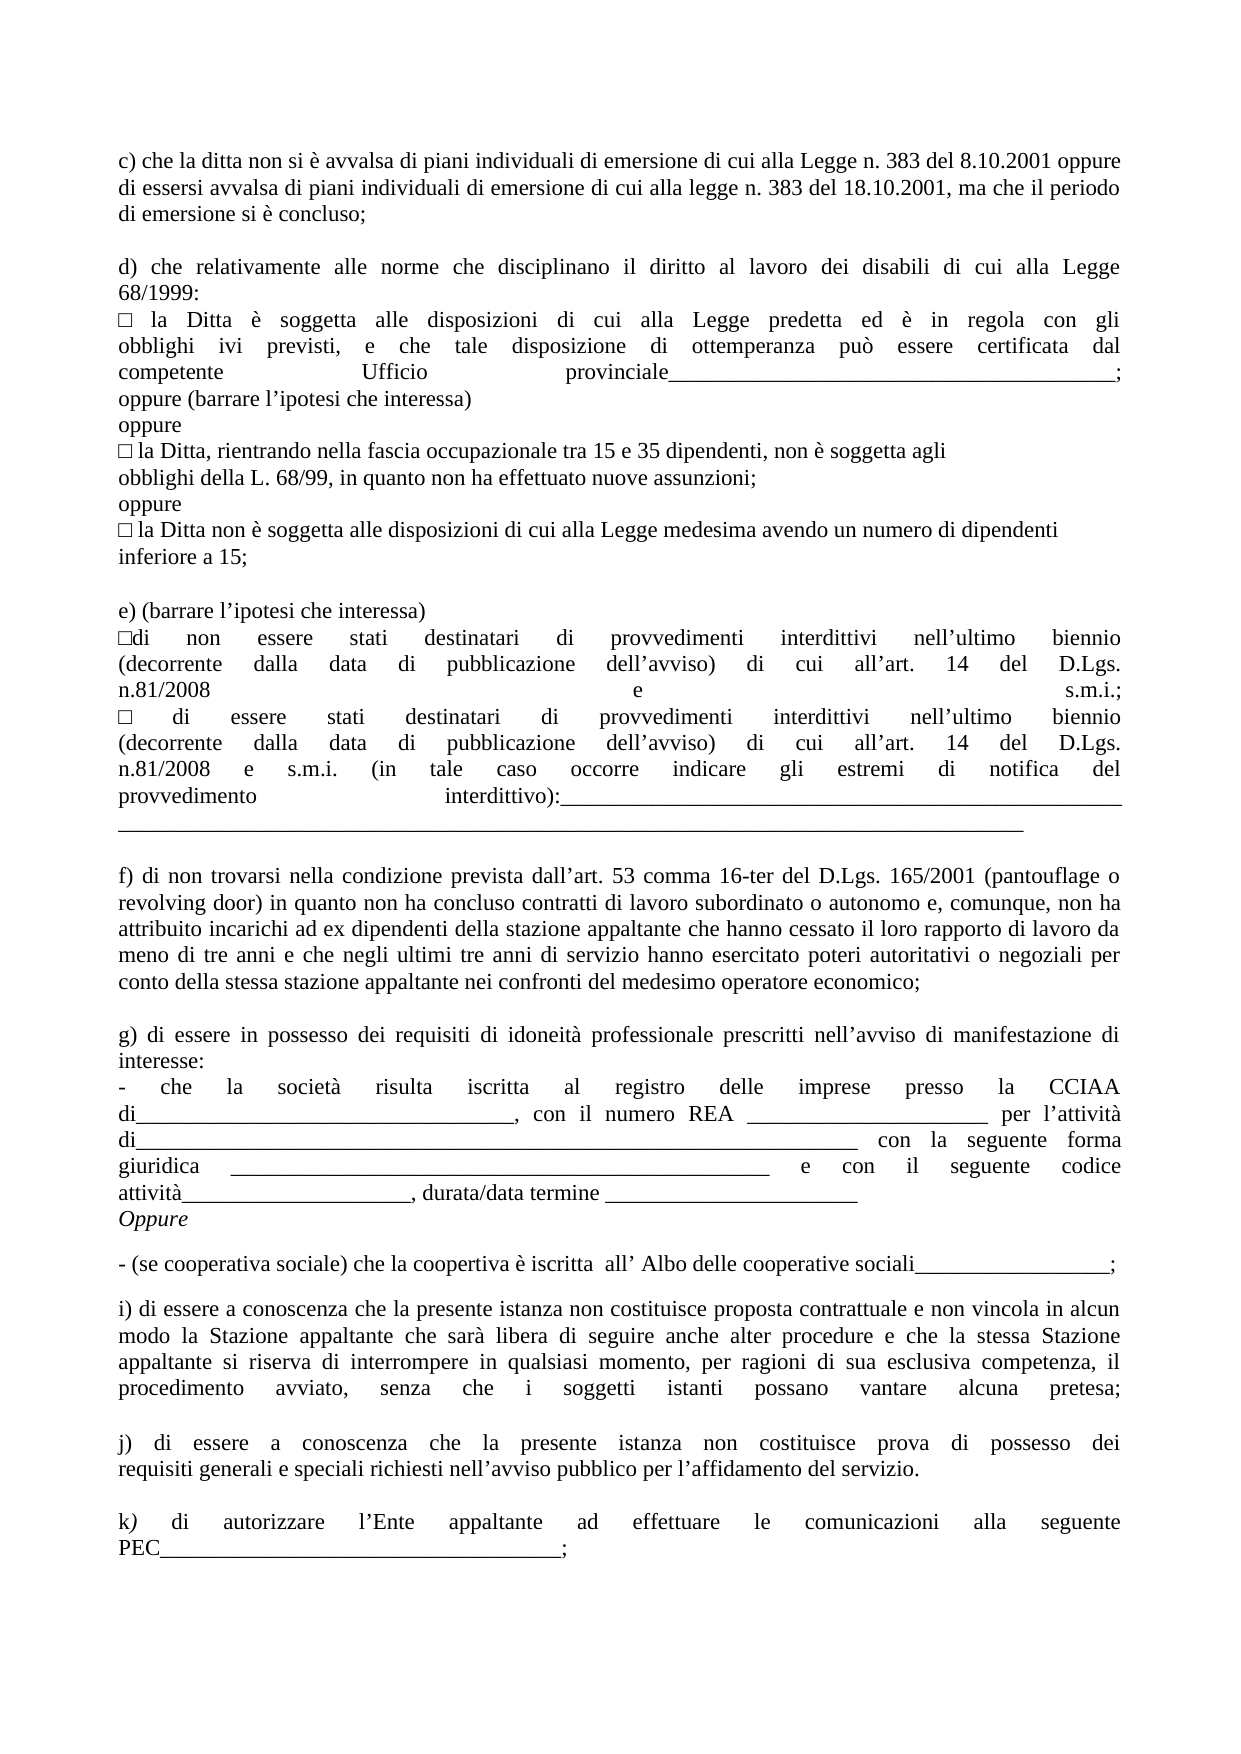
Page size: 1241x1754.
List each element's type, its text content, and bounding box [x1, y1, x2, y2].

text oppure [118, 411, 1122, 437]
text - (se cooperativa sociale) che la coopertiva è iscritta all’ Albo delle cooperative sociali_________________; [118, 1250, 1122, 1277]
text f) di non trovarsi nella condizione prevista dall’art. 53 comma 16-ter del D.Lgs. 165/2001 (pantouflage o revolving door) in quanto non ha concluso contratti di lavoro subordinato o autonomo e, comunque, non ha attribuito incarichi ad ex dipendenti della stazione appaltante che hanno cessato il loro rapporto di lavoro da meno di tre anni e che negli ultimi tre anni di servizio hanno esercitato poteri autoritativi o negoziali per conto della stessa stazione appaltante nei confronti del medesimo operatore economico; [118, 862, 1122, 994]
text j) di essere a conoscenza che la presente istanza non costituisce prova di possesso dei requisiti generali e speciali richiesti nell’avviso pubblico per l’affidamento del servizio. [118, 1429, 1122, 1481]
text □ la Ditta, rientrando nella fascia occupazionale tra 15 e 35 dipendenti, non è soggetta agli obblighi della L. 68/99, in quanto non ha effettuato nuove assunzioni; oppure □ la Ditta non è soggetta alle disposizioni di cui alla Legge medesima avendo un numero di dipendenti inferiore a 15; [118, 437, 1122, 597]
text d) che relativamente alle norme che disciplinano il diritto al lavoro dei disabili di cui alla Legge 68/1999: [118, 253, 1122, 306]
text k) di autorizzare l’Ente appaltante ad effettuare le comunicazioni alla seguente PEC___________________________________; [118, 1508, 1122, 1588]
text □ la Ditta è soggetta alle disposizioni di cui alla Legge predetta ed è in regola con gli obblighi ivi previsti, e che tale disposizione di ottemperanza può essere certificata dal competente Ufficio provinciale_______________________________________; oppure (barrare l’ipotesi che interessa) [118, 306, 1122, 411]
text - che la società risulta iscritta al registro delle imprese presso la CCIAA di_________________________________, con il numero REA _____________________ per l’attività di_______________________________________________________________ con la seguente forma giuridica _______________________________________________ e con il seguente codice attività____________________, durata/data termine ______________________ [118, 1073, 1122, 1205]
text c) che la ditta non si è avvalsa di piani individuali di emersione di cui alla Legge n. 383 del 8.10.2001 oppure di essersi avvalsa di piani individuali di emersione di cui alla legge n. 383 del 18.10.2001, ma che il periodo di emersione si è concluso; [118, 148, 1122, 227]
text g) di essere in possesso dei requisiti di idoneità professionale prescritti nell’avviso di manifestazione di interesse: [118, 1021, 1122, 1073]
text Oppure [118, 1205, 1122, 1231]
text e) (barrare l’ipotesi che interessa) [118, 597, 1122, 624]
text □di non essere stati destinatari di provvedimenti interdittivi nell’ultimo biennio (decorrente dalla data di pubblicazione dell’avviso) di cui all’art. 14 del D.Lgs. n.81/2008 e s.m.i.; □ di essere stati destinatari di provvedimenti interdittivi nell’ultimo biennio (decorrente dalla data di pubblicazione dell’avviso) di cui all’art. 14 del D.Lgs. n.81/2008 e s.m.i. (in tale caso occorre indicare gli estremi di notifica del provvedimento interdittivo):_________________________________________________ _______________________________________________________________________________ [118, 624, 1122, 862]
text i) di essere a conoscenza che la presente istanza non costituisce proposta contrattuale e non vincola in alcun modo la Stazione appaltante che sarà libera di seguire anche alter procedure e che la stessa Stazione appaltante si riserva di interrompere in qualsiasi momento, per ragioni di sua esclusiva competenza, il procedimento avviato, senza che i soggetti istanti possano vantare alcuna pretesa; [118, 1295, 1122, 1429]
